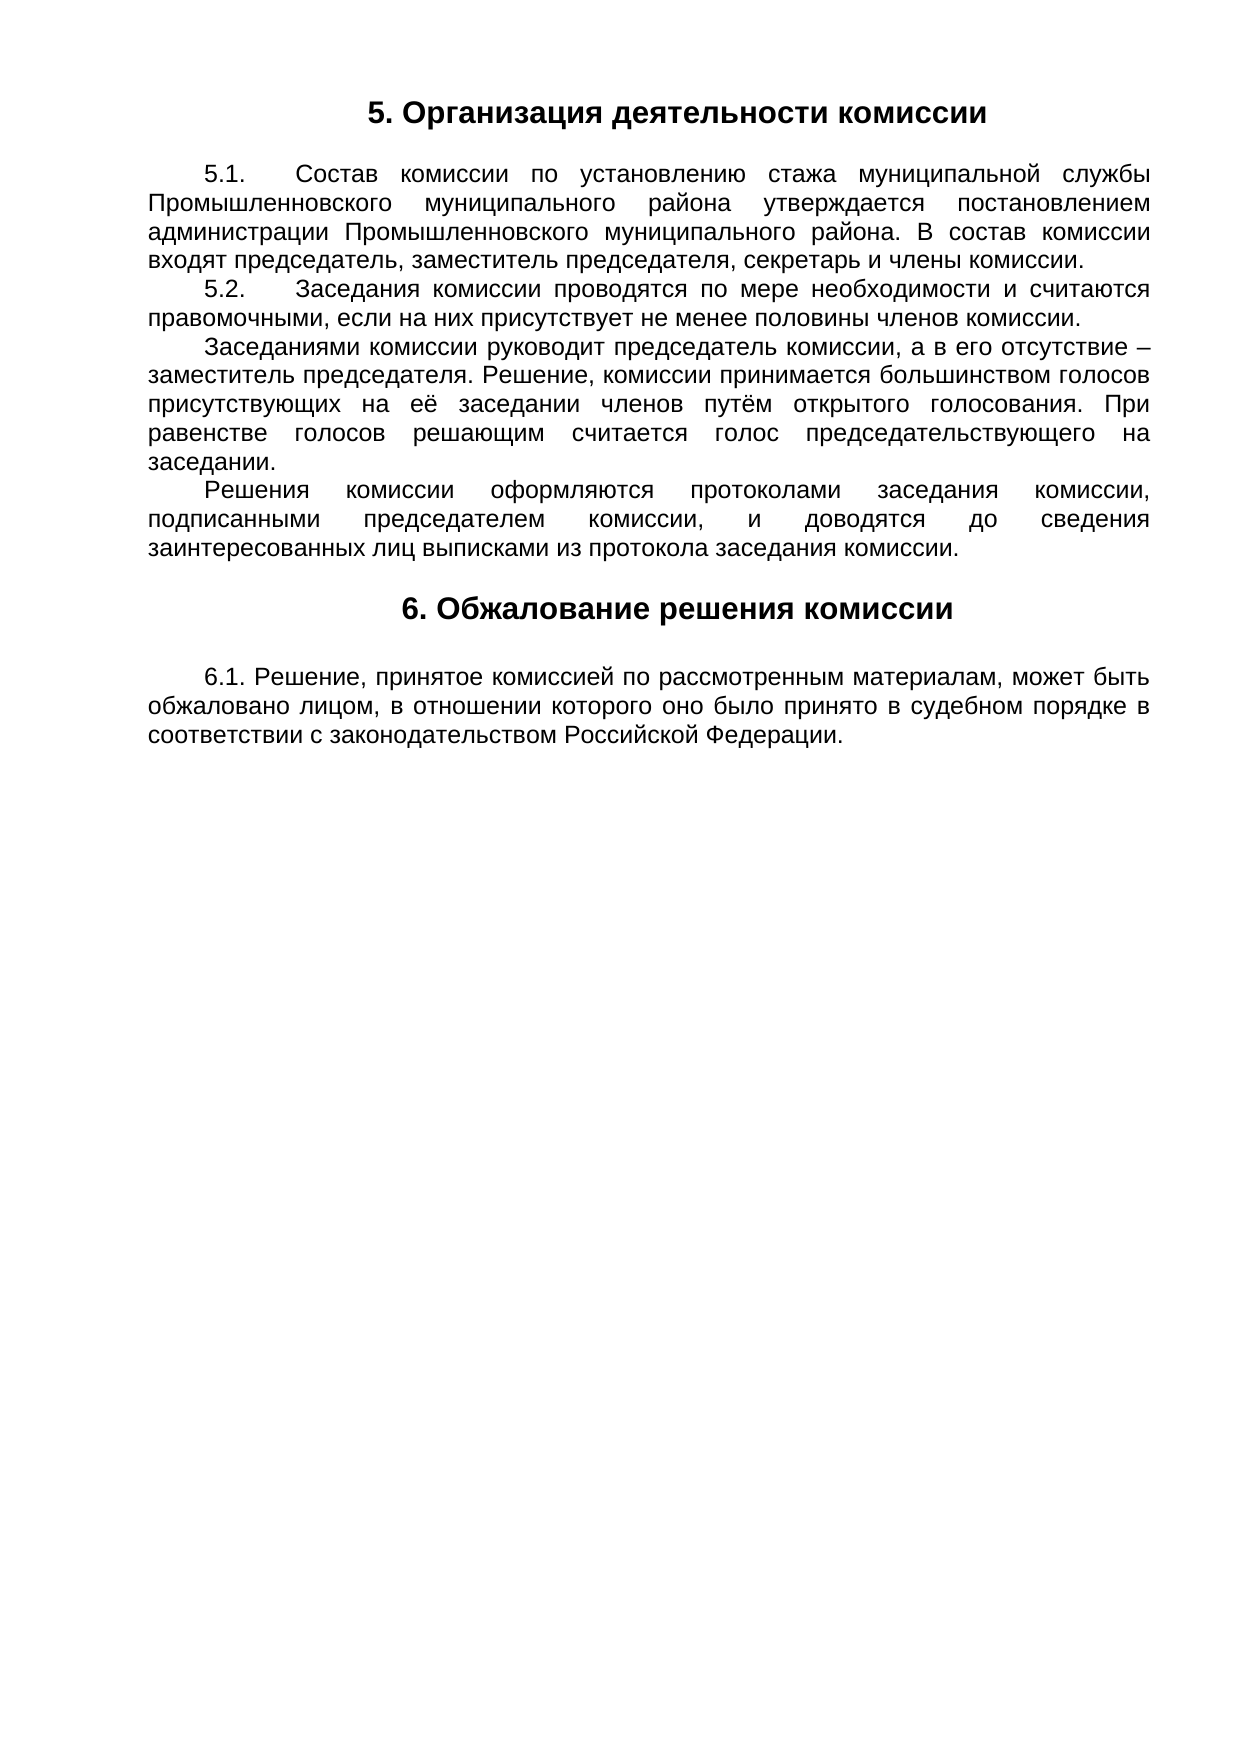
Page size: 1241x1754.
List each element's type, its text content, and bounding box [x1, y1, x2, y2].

text 6.1. Решение, принятое комиссией по рассмотренным материалам, может быть обжаловано лицом, в отношении которого оно было принято в судебном порядке в соответствии с законодательством Российской Федерации. [148, 662, 1152, 748]
text 6. Обжалование решения комиссии [148, 590, 1152, 626]
text 5.1. Состав комиссии по установлению стажа муниципальной службы Промышленновского муниципального района утверждается постановлением администрации Промышленновского муниципального района. В состав комиссии входят председатель, заместитель председателя, секретарь и члены комиссии. [148, 159, 1152, 274]
text Заседаниями комиссии руководит председатель комиссии, а в его отсутствие – заместитель председателя. Решение, комиссии принимается большинством голосов присутствующих на её заседании членов путём открытого голосования. При равенстве голосов решающим считается голос председательствующего на заседании. [148, 332, 1152, 475]
text 5.2. Заседания комиссии проводятся по мере необходимости и считаются правомочными, если на них присутствует не менее половины членов комиссии. [148, 274, 1152, 332]
text 5. Организация деятельности комиссии [148, 94, 1152, 130]
text Решения комиссии оформляются протоколами заседания комиссии, подписанными председателем комиссии, и доводятся до сведения заинтересованных лиц выписками из протокола заседания комиссии. [148, 475, 1152, 562]
